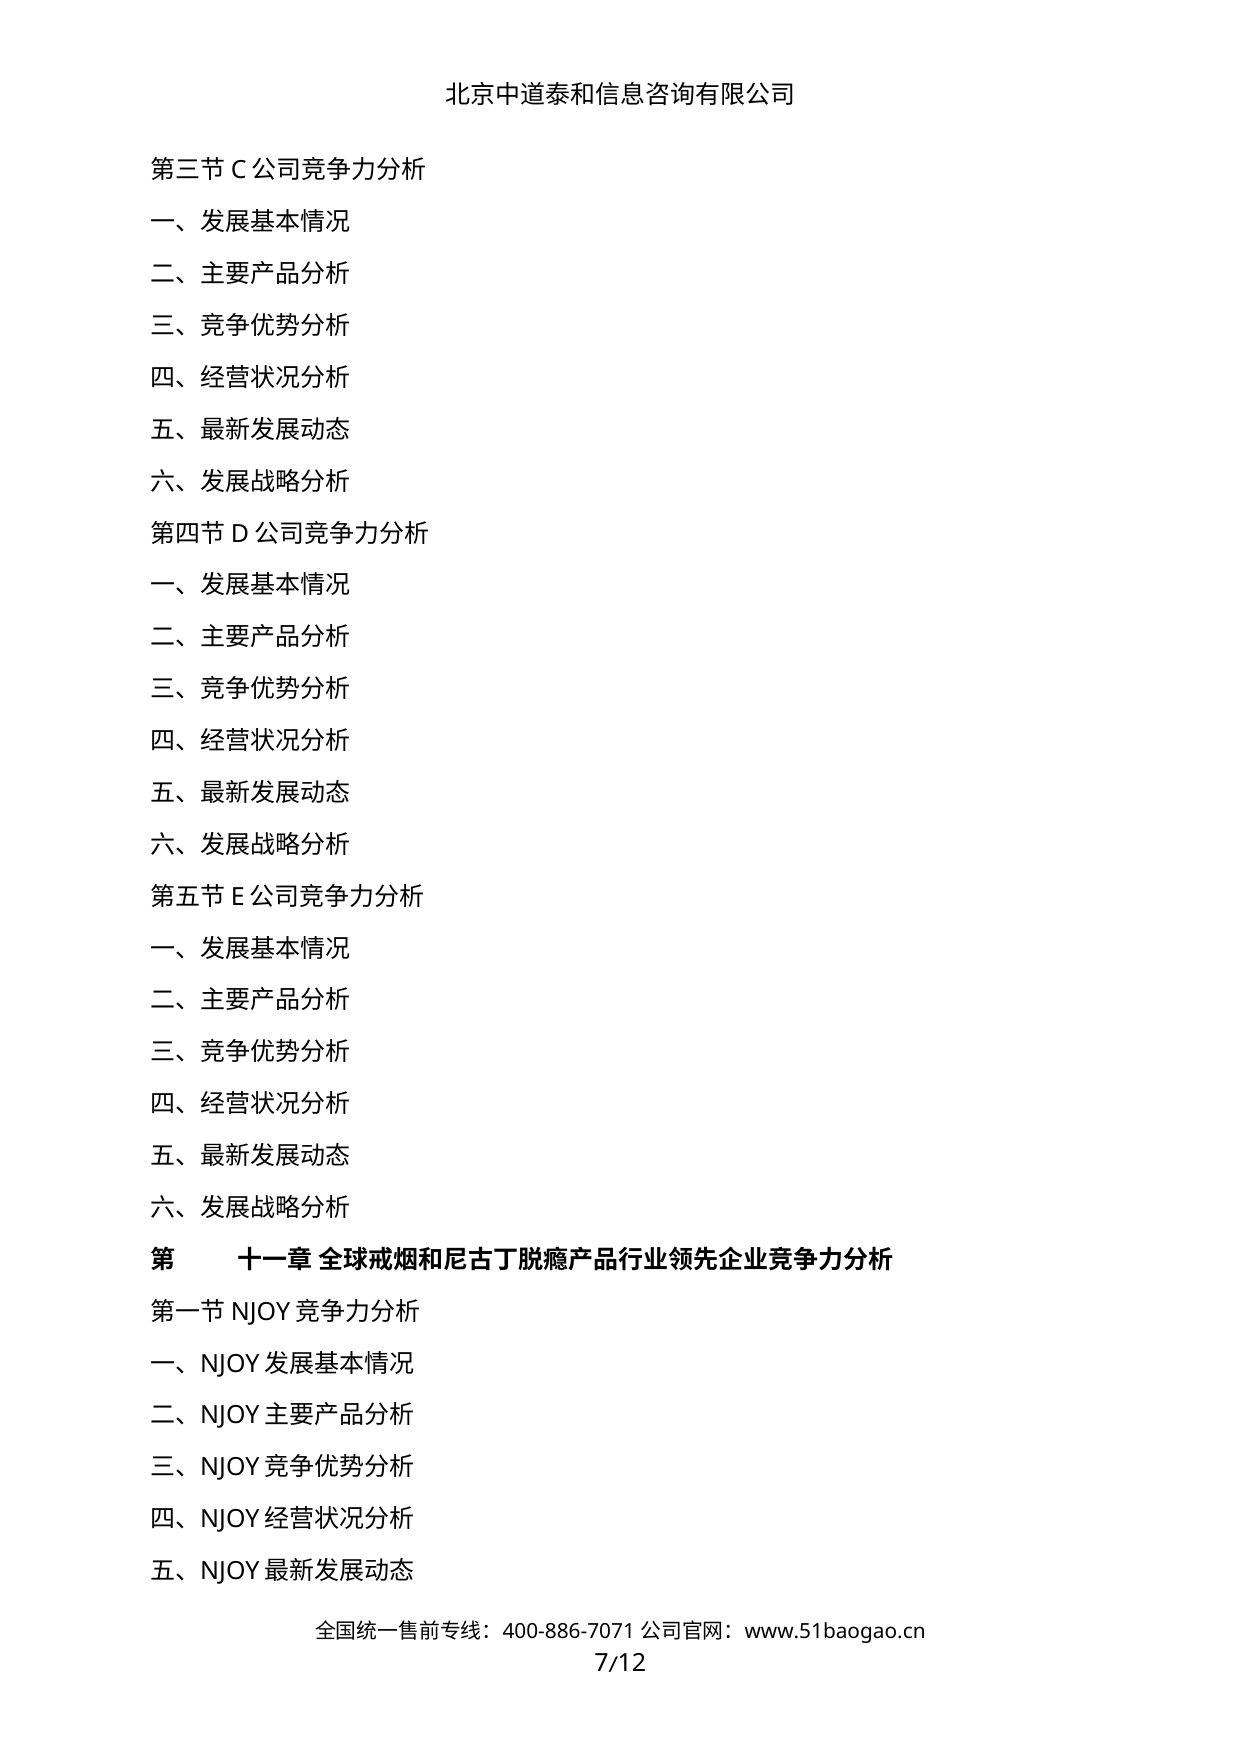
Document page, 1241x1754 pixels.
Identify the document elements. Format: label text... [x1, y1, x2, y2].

text 二、主要产品分析 [150, 254, 1090, 290]
text 第五节 E公司竞争力分析 [150, 876, 1090, 912]
text 五、最新发展动态 [150, 409, 1090, 446]
text 二、主要产品分析 [150, 617, 1090, 653]
text 一、发展基本情况 [150, 928, 1090, 964]
text 第 十一章 全球戒烟和尼古丁脱瘾产品行业领先企业竞争力分析 [150, 1239, 1090, 1276]
text 第一节 NJOY竞争力分析 [150, 1291, 1090, 1327]
text 五、NJOY最新发展动态 [150, 1551, 1090, 1587]
text 第四节 D公司竞争力分析 [150, 513, 1090, 549]
text 一、发展基本情况 [150, 565, 1090, 601]
text 一、发展基本情况 [150, 202, 1090, 238]
text 三、NJOY竞争优势分析 [150, 1447, 1090, 1483]
text 五、最新发展动态 [150, 772, 1090, 809]
text 六、发展战略分析 [150, 461, 1090, 497]
text 四、经营状况分析 [150, 357, 1090, 394]
text 三、竞争优势分析 [150, 306, 1090, 342]
text 六、发展战略分析 [150, 824, 1090, 861]
text 五、最新发展动态 [150, 1136, 1090, 1172]
text 四、经营状况分析 [150, 1084, 1090, 1120]
text 二、NJOY主要产品分析 [150, 1395, 1090, 1431]
text 一、NJOY发展基本情况 [150, 1343, 1090, 1379]
text 四、NJOY经营状况分析 [150, 1499, 1090, 1535]
text 二、主要产品分析 [150, 980, 1090, 1016]
text 四、经营状况分析 [150, 721, 1090, 757]
text 三、竞争优势分析 [150, 1032, 1090, 1068]
text 六、发展战略分析 [150, 1187, 1090, 1224]
text 三、竞争优势分析 [150, 669, 1090, 705]
text 第三节 C公司竞争力分析 [150, 150, 1090, 186]
